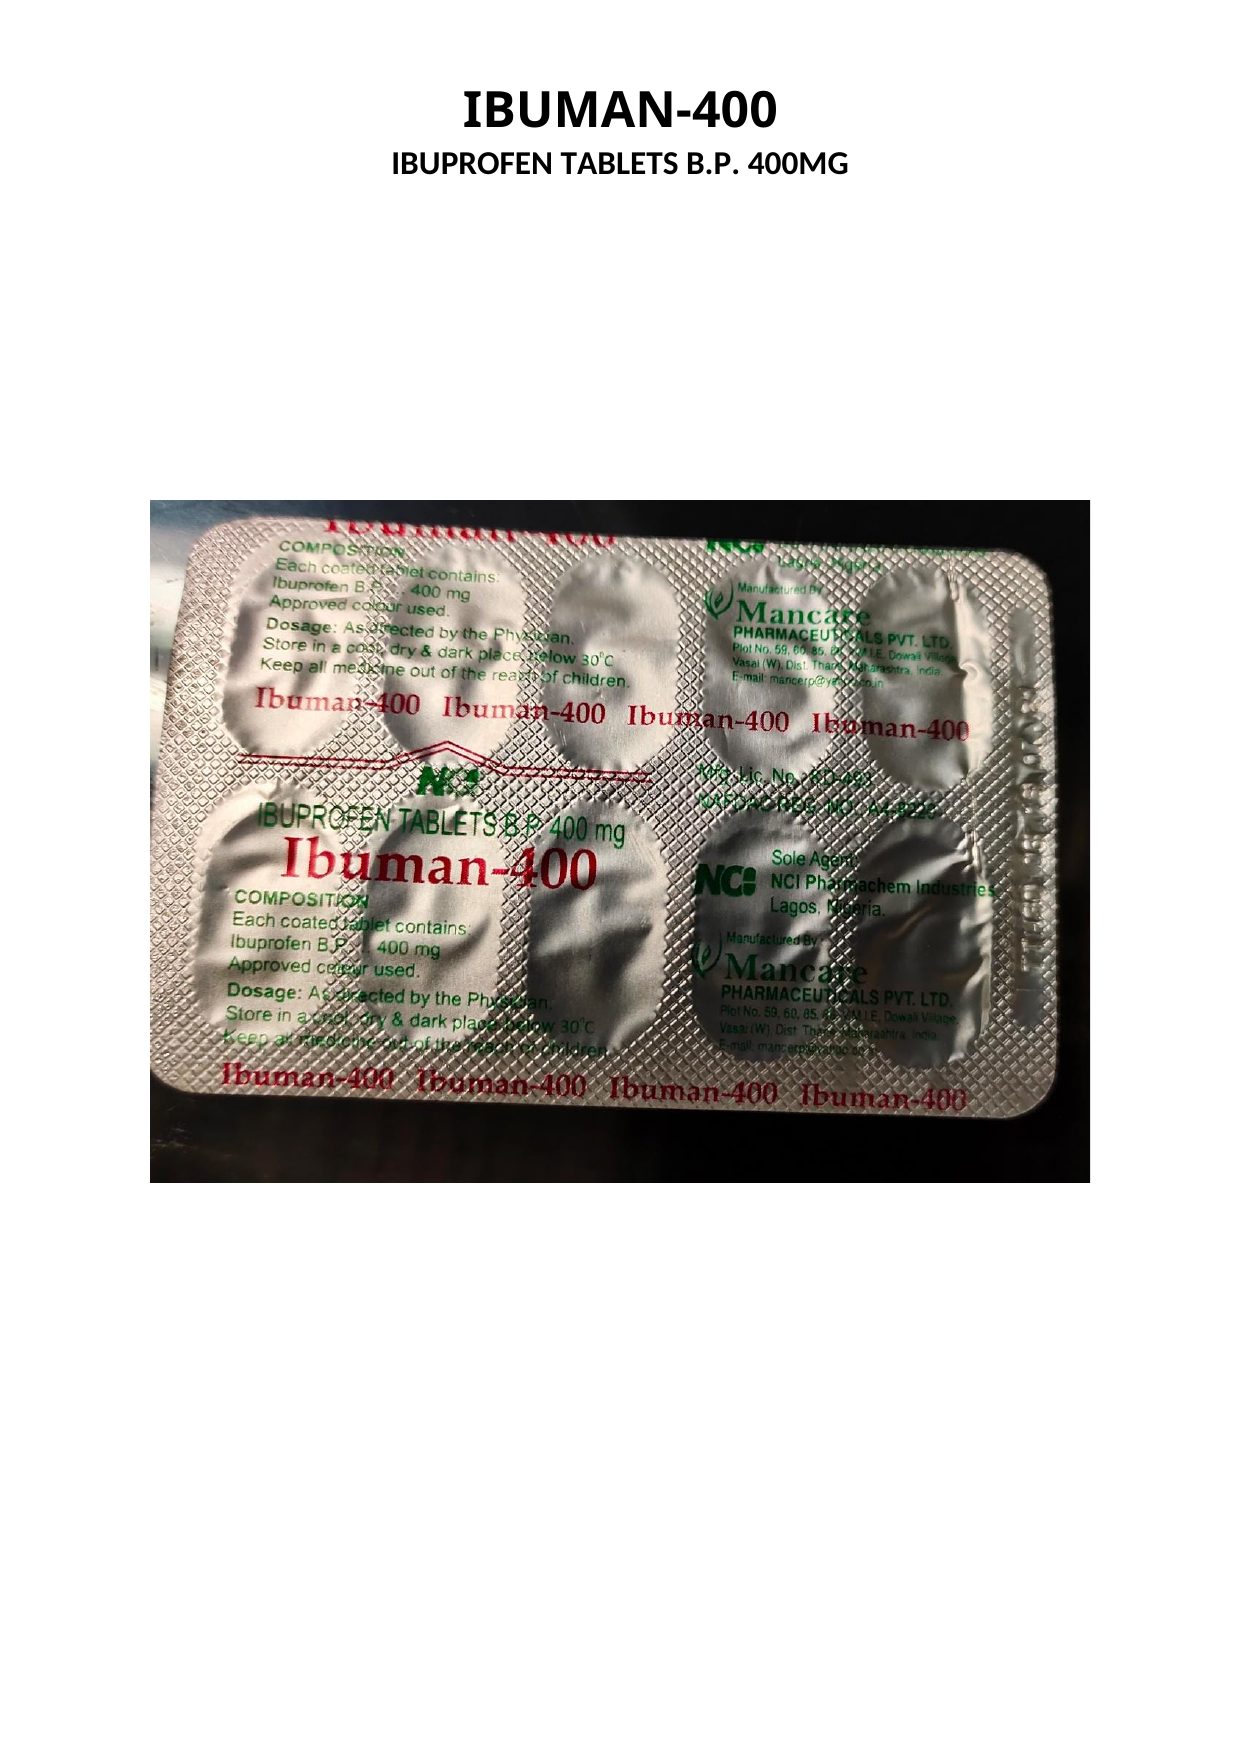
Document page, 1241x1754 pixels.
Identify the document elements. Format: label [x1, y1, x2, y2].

picture [150, 500, 1091, 1183]
